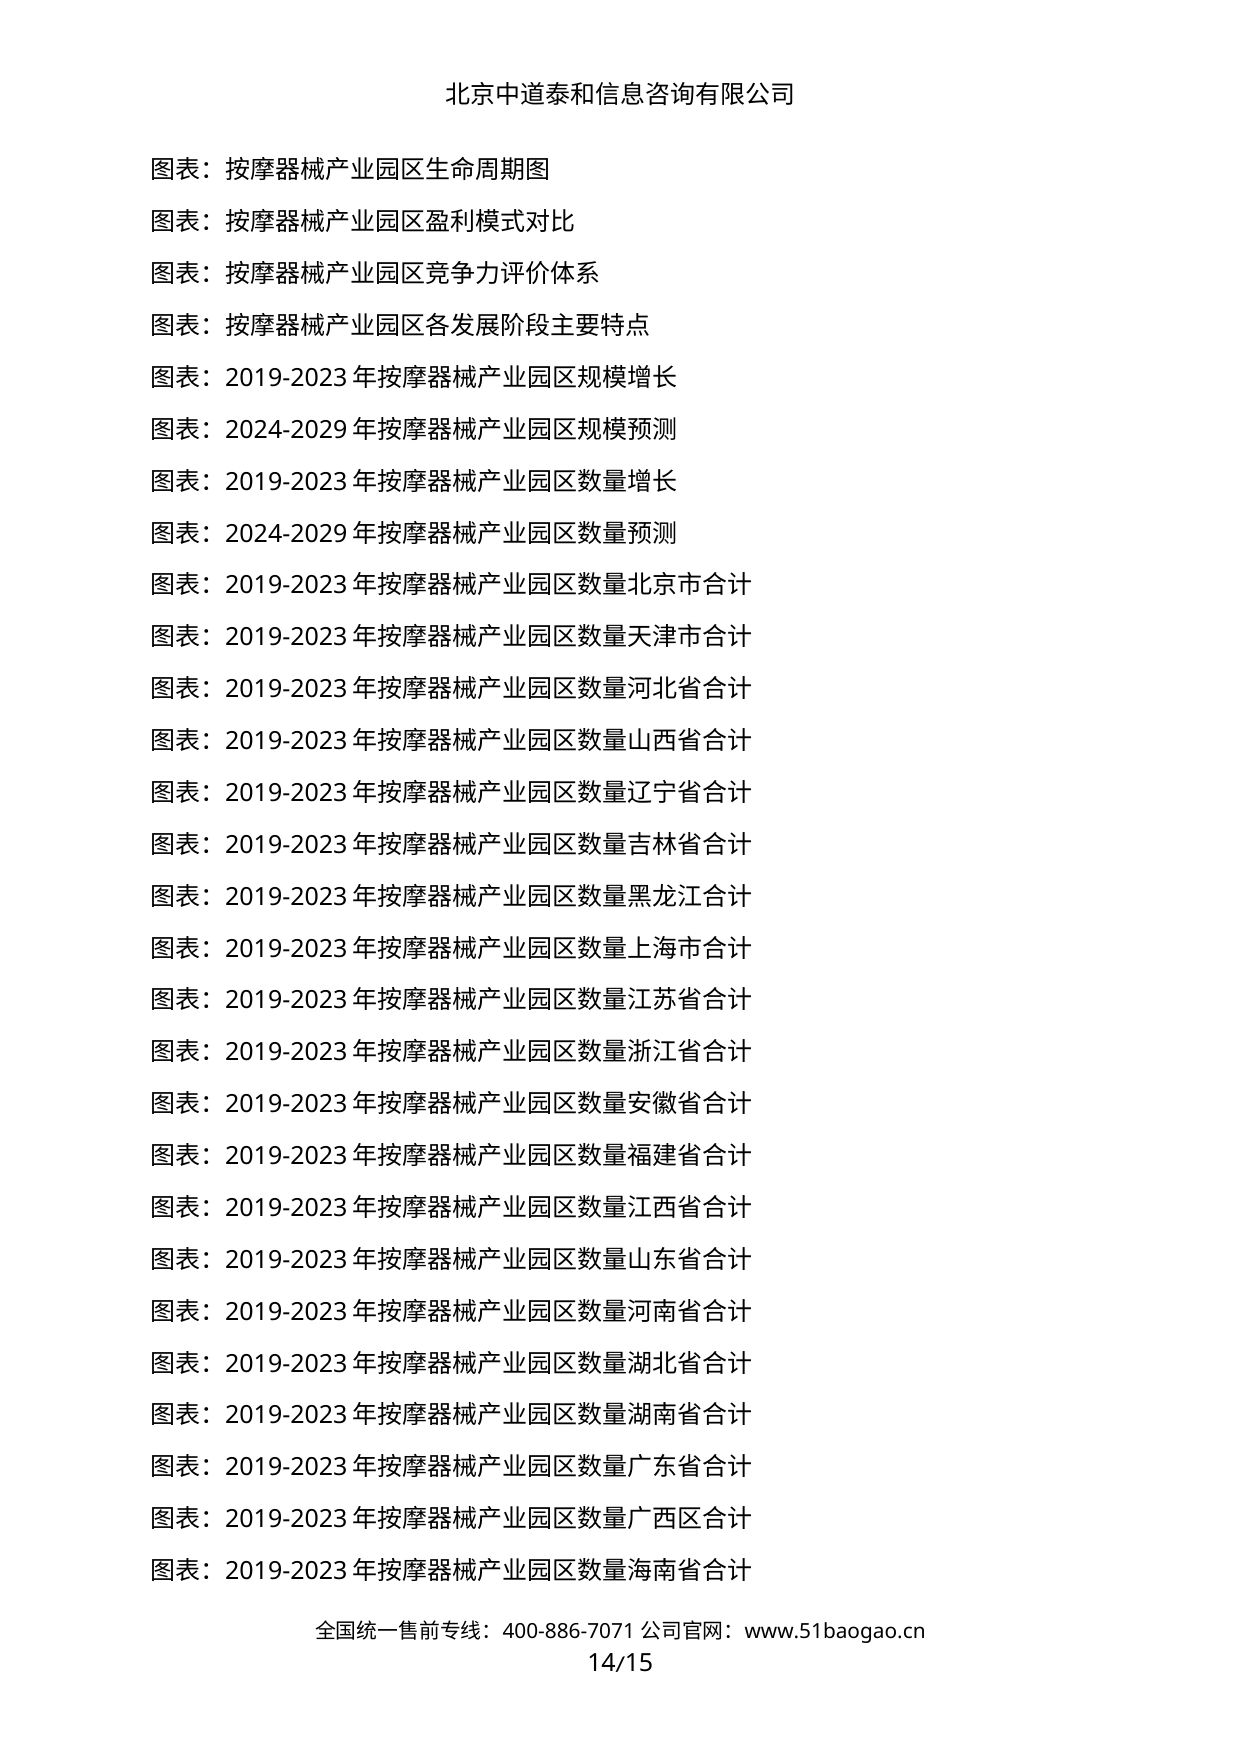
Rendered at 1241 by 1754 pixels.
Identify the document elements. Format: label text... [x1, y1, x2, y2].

text 图表：2019-2023年按摩器械产业园区数量安徽省合计 [150, 1084, 1090, 1120]
text 图表：2019-2023年按摩器械产业园区数量吉林省合计 [150, 824, 1090, 861]
text 图表：2019-2023年按摩器械产业园区数量海南省合计 [150, 1551, 1090, 1587]
text 图表：2024-2029年按摩器械产业园区数量预测 [150, 513, 1090, 549]
text 图表：2019-2023年按摩器械产业园区数量上海市合计 [150, 928, 1090, 964]
text 图表：2019-2023年按摩器械产业园区数量广东省合计 [150, 1447, 1090, 1483]
text 图表：2019-2023年按摩器械产业园区数量增长 [150, 461, 1090, 497]
text 图表：按摩器械产业园区盈利模式对比 [150, 202, 1090, 238]
text 图表：2019-2023年按摩器械产业园区数量山东省合计 [150, 1239, 1090, 1276]
text 图表：2024-2029年按摩器械产业园区规模预测 [150, 409, 1090, 446]
text 图表：2019-2023年按摩器械产业园区数量天津市合计 [150, 617, 1090, 653]
text 图表：2019-2023年按摩器械产业园区数量广西区合计 [150, 1499, 1090, 1535]
text 图表：2019-2023年按摩器械产业园区数量江西省合计 [150, 1187, 1090, 1224]
text 图表：2019-2023年按摩器械产业园区数量浙江省合计 [150, 1032, 1090, 1068]
text 图表：按摩器械产业园区各发展阶段主要特点 [150, 306, 1090, 342]
text 图表：2019-2023年按摩器械产业园区规模增长 [150, 357, 1090, 394]
text 图表：2019-2023年按摩器械产业园区数量北京市合计 [150, 565, 1090, 601]
text 图表：按摩器械产业园区生命周期图 [150, 150, 1090, 186]
text 图表：2019-2023年按摩器械产业园区数量湖北省合计 [150, 1343, 1090, 1379]
text 图表：2019-2023年按摩器械产业园区数量河北省合计 [150, 669, 1090, 705]
text 图表：2019-2023年按摩器械产业园区数量辽宁省合计 [150, 772, 1090, 809]
text 图表：2019-2023年按摩器械产业园区数量江苏省合计 [150, 980, 1090, 1016]
text 图表：2019-2023年按摩器械产业园区数量河南省合计 [150, 1291, 1090, 1327]
text 图表：2019-2023年按摩器械产业园区数量福建省合计 [150, 1136, 1090, 1172]
text 图表：2019-2023年按摩器械产业园区数量湖南省合计 [150, 1395, 1090, 1431]
text 图表：2019-2023年按摩器械产业园区数量黑龙江合计 [150, 876, 1090, 912]
text 图表：2019-2023年按摩器械产业园区数量山西省合计 [150, 721, 1090, 757]
text 图表：按摩器械产业园区竞争力评价体系 [150, 254, 1090, 290]
